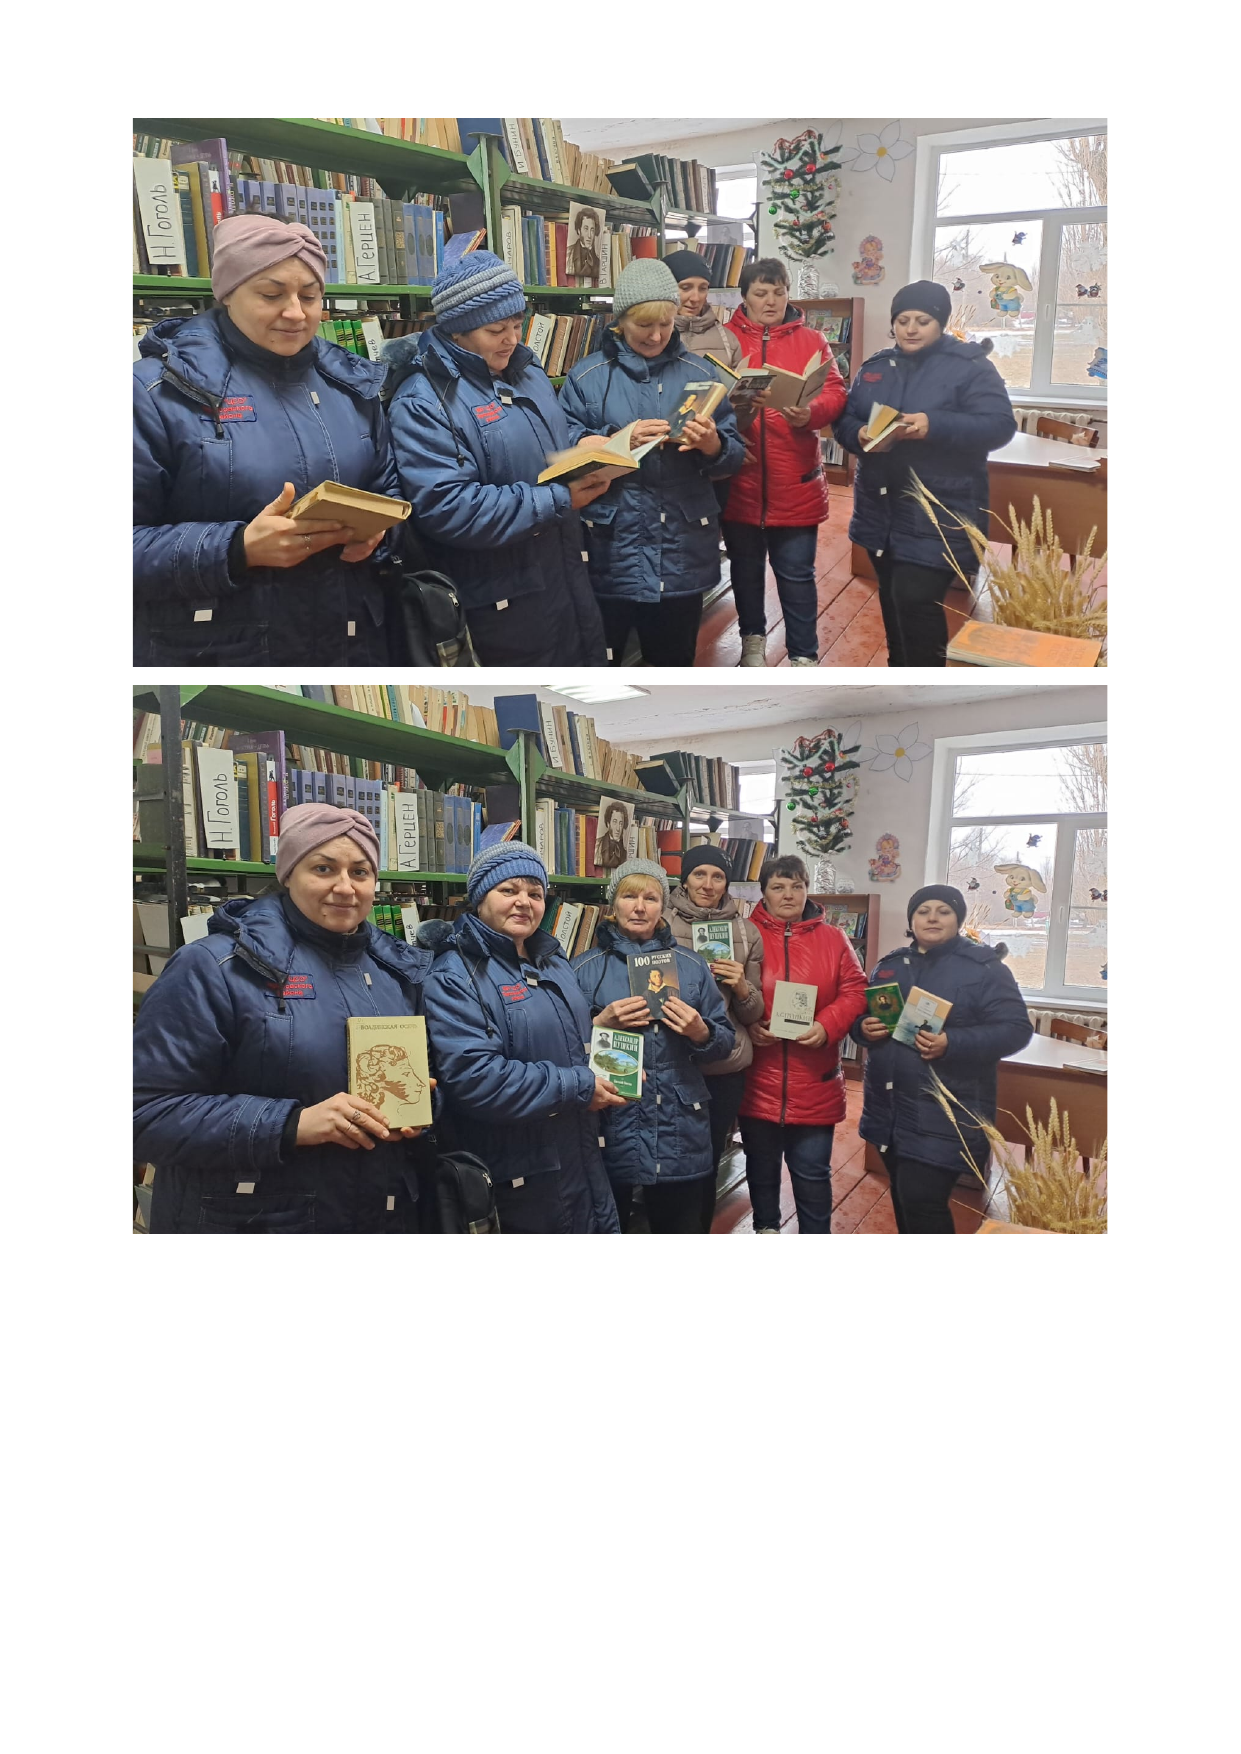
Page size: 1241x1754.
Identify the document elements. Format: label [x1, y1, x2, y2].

picture [132, 118, 1108, 667]
picture [132, 685, 1108, 1234]
